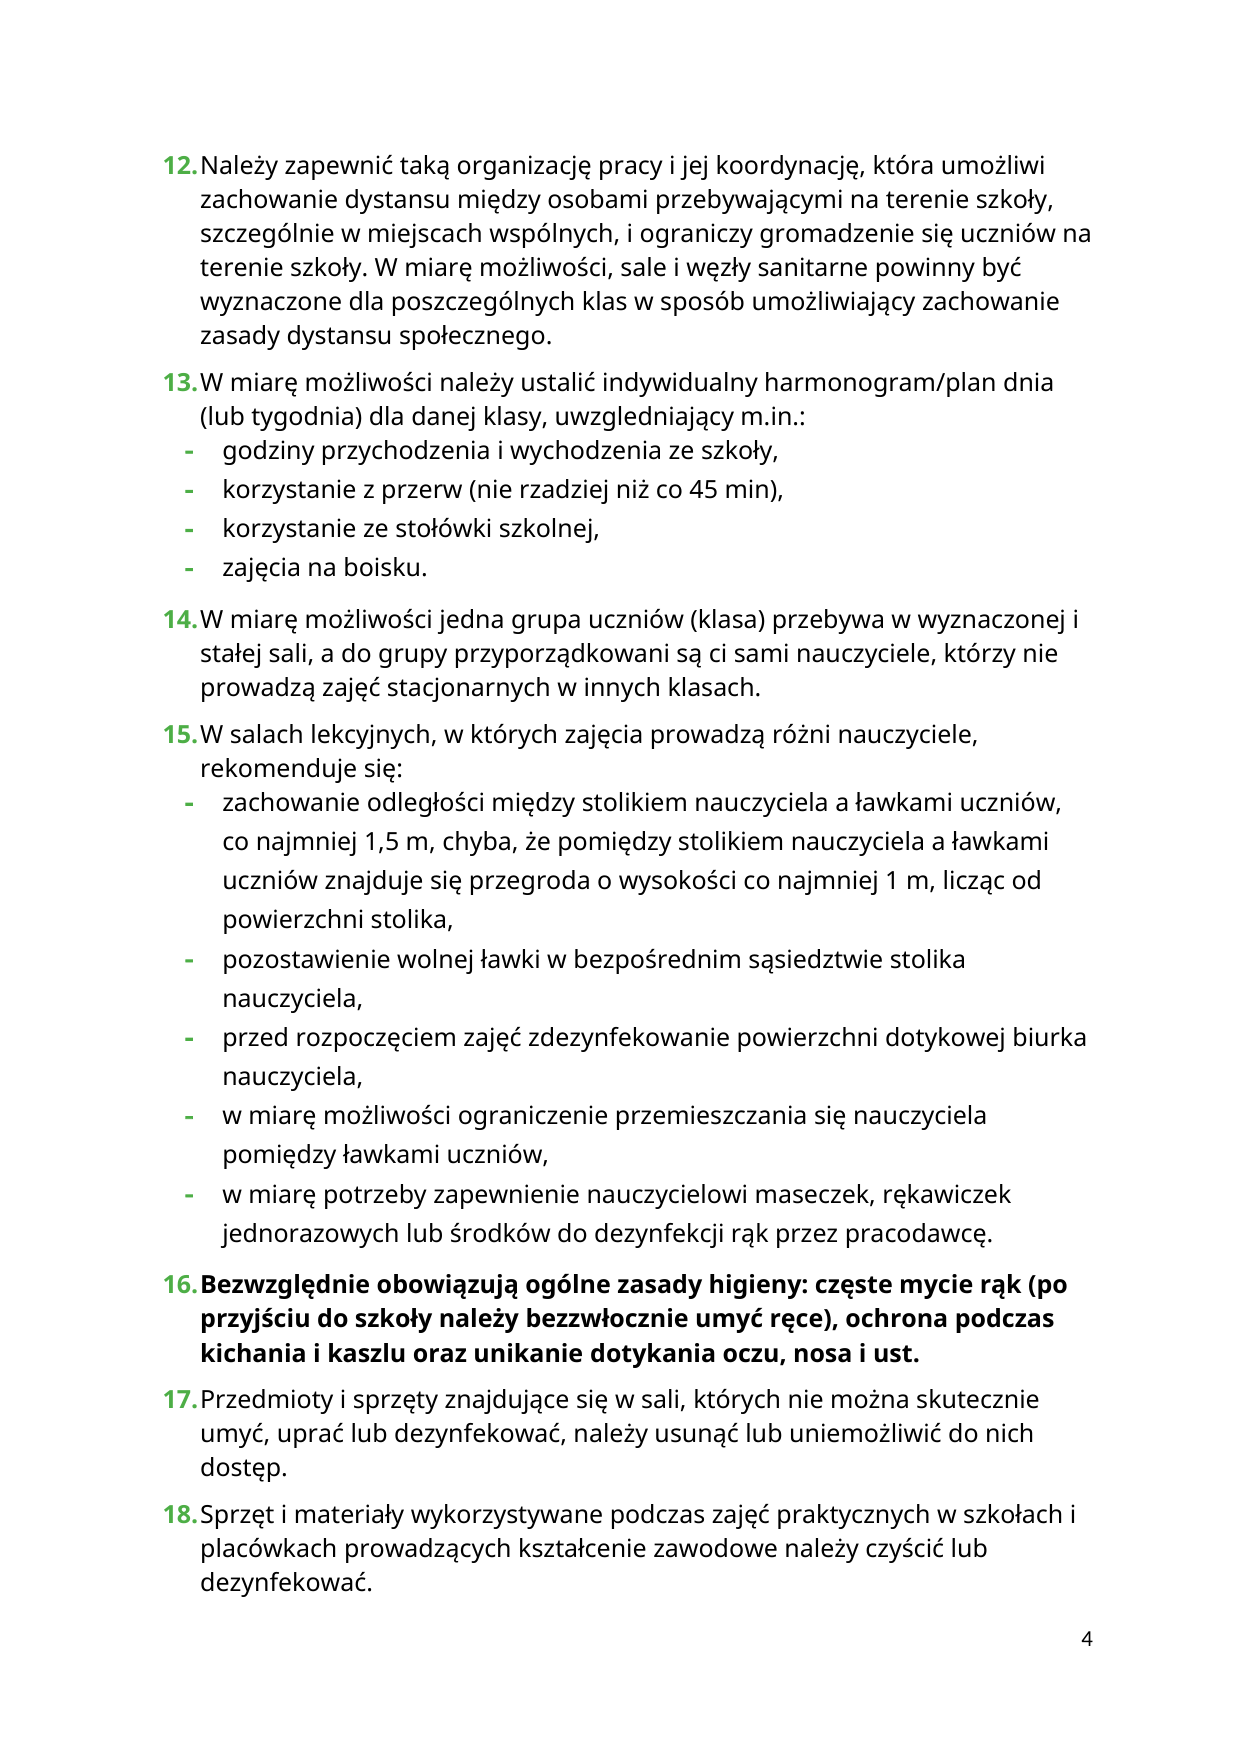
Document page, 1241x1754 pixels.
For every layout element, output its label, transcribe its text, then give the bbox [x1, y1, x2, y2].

list W miarę możliwości jedna grupa uczniów (klasa) przebywa w wyznaczonej i stałej sali, a do grupy przyporządkowani są ci sami nauczyciele, którzy nie prowadzą zajęć stacjonarnych w innych klasach. [162, 602, 1093, 704]
list W salach lekcyjnych, w których zajęcia prowadzą różni nauczyciele, rekomenduje się: [162, 716, 1093, 784]
list korzystanie z przerw (nie rzadziej niż co 45 min), [185, 472, 1093, 506]
list Należy zapewnić taką organizację pracy i jej koordynację, która umożliwi zachowanie dystansu między osobami przebywającymi na terenie szkoły, szczególnie w miejscach wspólnych, i ograniczy gromadzenie się uczniów na terenie szkoły. W miarę możliwości, sale i węzły sanitarne powinny być wyznaczone dla poszczególnych klas w sposób umożliwiający zachowanie zasady dystansu społecznego. [162, 148, 1093, 352]
list Sprzęt i materiały wykorzystywane podczas zajęć praktycznych w szkołach i placówkach prowadzących kształcenie zawodowe należy czyścić lub dezynfekować. [162, 1496, 1093, 1599]
list w miarę możliwości ograniczenie przemieszczania się nauczyciela pomiędzy ławkami uczniów, [185, 1098, 1093, 1171]
list pozostawienie wolnej ławki w bezpośrednim sąsiedztwie stolika nauczyciela, [185, 941, 1093, 1014]
list zachowanie odległości między stolikiem nauczyciela a ławkami uczniów, co najmniej 1,5 m, chyba, że pomiędzy stolikiem nauczyciela a ławkami uczniów znajduje się przegroda o wysokości co najmniej 1 m, licząc od powierzchni stolika, [185, 784, 1093, 936]
list godziny przychodzenia i wychodzenia ze szkoły, [185, 433, 1093, 467]
list Bezwzględnie obowiązują ogólne zasady higieny: częste mycie rąk (po przyjściu do szkoły należy bezzwłocznie umyć ręce), ochrona podczas kichania i kaszlu oraz unikanie dotykania oczu, nosa i ust. [162, 1267, 1093, 1369]
list zajęcia na boisku. [185, 550, 1093, 584]
list przed rozpoczęciem zajęć zdezynfekowanie powierzchni dotykowej biurka nauczyciela, [185, 1019, 1093, 1093]
list korzystanie ze stołówki szkolnej, [185, 511, 1093, 545]
list w miarę potrzeby zapewnienie nauczycielowi maseczek, rękawiczek jednorazowych lub środków do dezynfekcji rąk przez pracodawcę. [185, 1176, 1093, 1249]
list Przedmioty i sprzęty znajdujące się w sali, których nie można skutecznie umyć, uprać lub dezynfekować, należy usunąć lub uniemożliwić do nich dostęp. [162, 1382, 1093, 1484]
list W miarę możliwości należy ustalić indywidualny harmonogram/plan dnia (lub tygodnia) dla danej klasy, uwzgledniający m.in.: [162, 364, 1093, 433]
